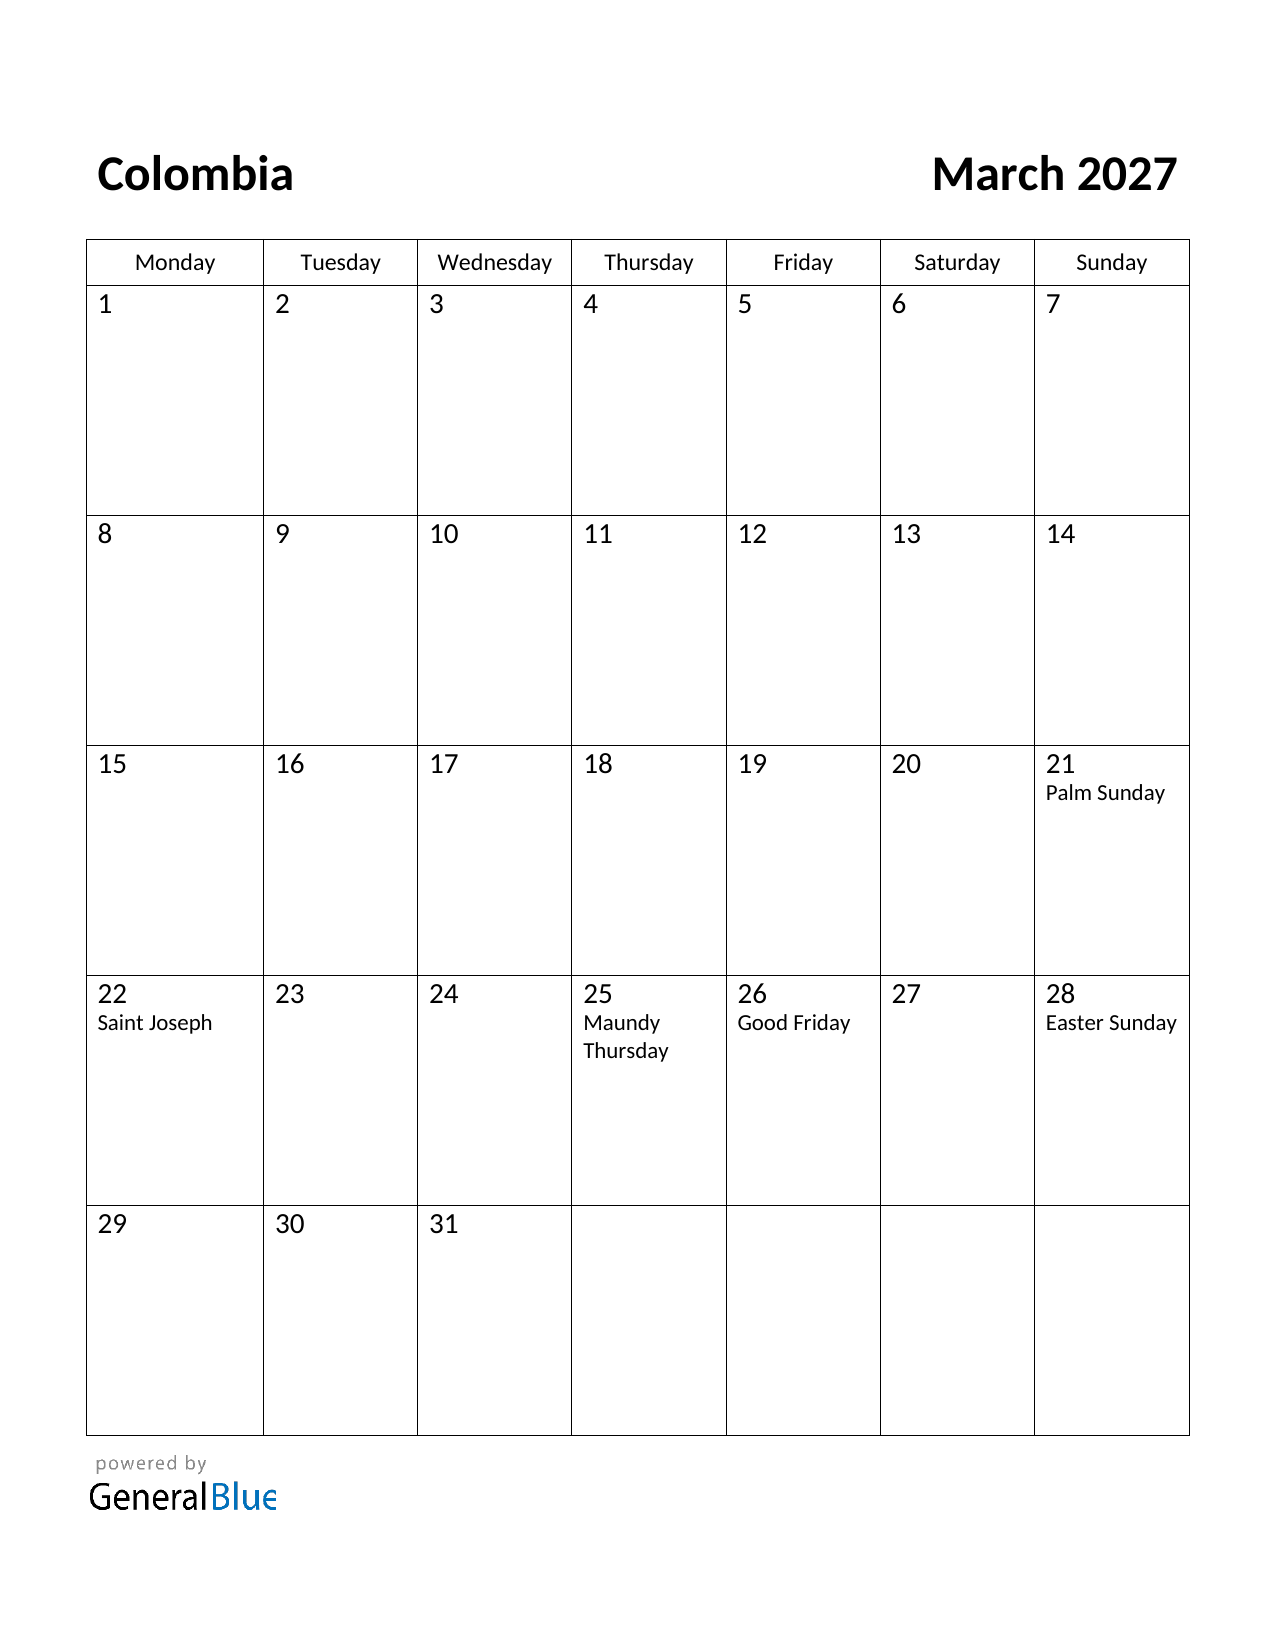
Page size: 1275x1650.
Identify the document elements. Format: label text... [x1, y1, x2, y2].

table_cell 5 [727, 286, 880, 318]
table_cell [418, 318, 571, 514]
table_cell [727, 1206, 880, 1238]
table_cell [264, 548, 417, 744]
table_cell [727, 548, 880, 744]
table_cell [727, 778, 880, 974]
table_cell [572, 1238, 726, 1434]
table_cell Wednesday [418, 240, 571, 284]
table_cell Palm Sunday [1035, 778, 1189, 974]
table_cell [1035, 1206, 1189, 1238]
table_cell [881, 318, 1034, 514]
table_cell 9 [264, 516, 417, 548]
table_cell [418, 548, 571, 744]
table_cell 8 [87, 516, 263, 548]
table_cell 11 [572, 516, 726, 548]
table_cell 4 [572, 286, 726, 318]
table_cell [727, 1238, 880, 1434]
table_cell [87, 548, 263, 744]
table_cell [86, 1436, 1189, 1534]
table_cell [418, 778, 571, 974]
table_cell 16 [264, 746, 417, 778]
table_cell Saturday [881, 240, 1034, 284]
table_cell [418, 1008, 571, 1204]
table_cell Friday [727, 240, 880, 284]
table_cell 28 [1035, 976, 1189, 1008]
table_cell 27 [881, 976, 1034, 1008]
table_cell [881, 1238, 1034, 1434]
table_cell 6 [881, 286, 1034, 318]
table_cell 29 [87, 1206, 263, 1238]
table_cell [264, 1238, 417, 1434]
table_cell [881, 1008, 1034, 1204]
table_cell Thursday [572, 240, 726, 284]
table_cell 31 [418, 1206, 571, 1238]
table_cell 3 [418, 286, 571, 318]
table_cell [727, 318, 880, 514]
table_cell [1035, 548, 1189, 744]
table_cell [572, 1206, 726, 1238]
table_cell Sunday [1035, 240, 1189, 284]
table_cell [87, 778, 263, 974]
table_cell 19 [727, 746, 880, 778]
table_cell 18 [572, 746, 726, 778]
table_cell 2 [264, 286, 417, 318]
table_cell 30 [264, 1206, 417, 1238]
table_cell [1035, 318, 1189, 514]
table_cell [87, 318, 263, 514]
table_cell Tuesday [264, 240, 417, 284]
table_cell 7 [1035, 286, 1189, 318]
picture [88, 1452, 276, 1515]
table_cell [881, 1206, 1034, 1238]
table_cell [572, 548, 726, 744]
table_cell [418, 1238, 571, 1434]
table_cell [881, 548, 1034, 744]
table_cell [264, 778, 417, 974]
table_cell [572, 318, 726, 514]
table_cell 21 [1035, 746, 1189, 778]
table_cell 20 [881, 746, 1034, 778]
table_cell [881, 778, 1034, 974]
table_cell 15 [87, 746, 263, 778]
table_cell 17 [418, 746, 571, 778]
table_header Colombia [86, 105, 572, 239]
table_cell Good Friday [727, 1008, 880, 1204]
table_cell Maundy Thursday [572, 1008, 726, 1204]
table_cell 24 [418, 976, 571, 1008]
table_cell 13 [881, 516, 1034, 548]
table_cell 26 [727, 976, 880, 1008]
table_cell 10 [418, 516, 571, 548]
table_cell Monday [87, 240, 263, 284]
table_cell [264, 318, 417, 514]
table_cell 22 [87, 976, 263, 1008]
table_cell [572, 778, 726, 974]
table_cell [1035, 1238, 1189, 1434]
table_cell 25 [572, 976, 726, 1008]
table_cell 14 [1035, 516, 1189, 548]
table_cell 12 [727, 516, 880, 548]
table_cell 23 [264, 976, 417, 1008]
table_cell [264, 1008, 417, 1204]
table_header March 2027 [572, 105, 1189, 239]
table_cell Saint Joseph [87, 1008, 263, 1204]
table_cell 1 [87, 286, 263, 318]
table_cell [87, 1238, 263, 1434]
table_cell Easter Sunday [1035, 1008, 1189, 1204]
